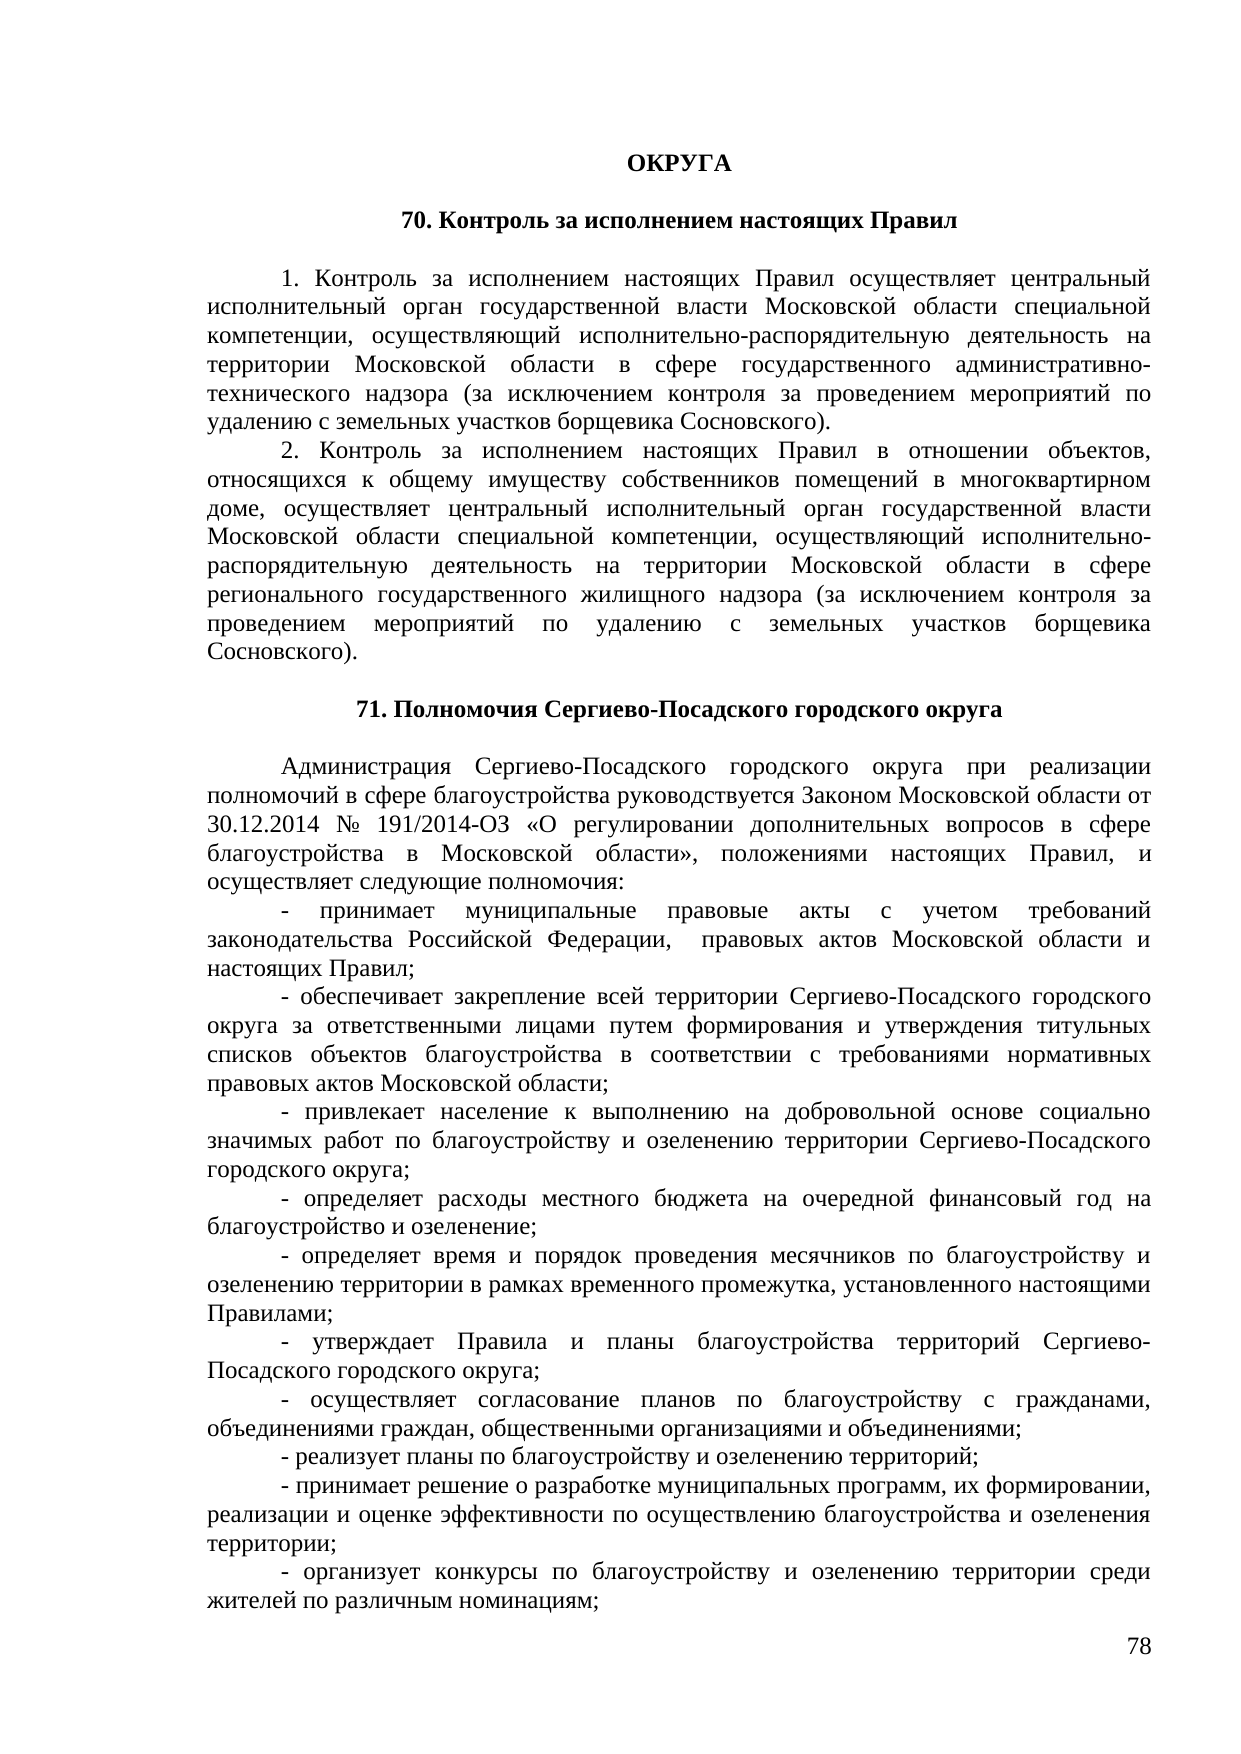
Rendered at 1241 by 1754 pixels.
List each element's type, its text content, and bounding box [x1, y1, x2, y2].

text Администрация Сергиево-Посадского городского округа при реализации полномочий в сфере благоустройства руководствуется Законом Московской области от 30.12.2014 № 191/2014-ОЗ «О регулировании дополнительных вопросов в сфере благоустройства в Московской области», положениями настоящих Правил, и осуществляет следующие полномочия: [207, 751, 1152, 895]
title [207, 148, 1152, 176]
text - осуществляет согласование планов по благоустройству с гражданами, объединениями граждан, общественными организациями и объединениями; [207, 1384, 1152, 1441]
text - организует конкурсы по благоустройству и озеленению территории среди жителей по различным номинациям; [207, 1556, 1152, 1614]
text - принимает муниципальные правовые акты с учетом требований законодательства Российской Федерации, правовых актов Московской области и настоящих Правил; [207, 895, 1152, 981]
text 2. Контроль за исполнением настоящих Правил в отношении объектов, относящихся к общему имуществу собственников помещений в многоквартирном доме, осуществляет центральный исполнительный орган государственной власти Московской области специальной компетенции, осуществляющий исполнительно-распорядительную деятельность на территории Московской области в сфере регионального государственного жилищного надзора (за исключением контроля за проведением мероприятий по удалению с земельных участков борщевика Сосновского). [207, 435, 1152, 665]
text - определяет расходы местного бюджета на очередной финансовый год на благоустройство и озеленение; [207, 1183, 1152, 1240]
text 1. Контроль за исполнением настоящих Правил осуществляет центральный исполнительный орган государственной власти Московской области специальной компетенции, осуществляющий исполнительно-распорядительную деятельность на территории Московской области в сфере государственного административно-технического надзора (за исключением контроля за проведением мероприятий по удалению с земельных участков борщевика Сосновского). [207, 263, 1152, 435]
text - реализует планы по благоустройству и озеленению территорий; [207, 1441, 1152, 1470]
text - определяет время и порядок проведения месячников по благоустройству и озеленению территории в рамках временного промежутка, установленного настоящими Правилами; [207, 1240, 1152, 1326]
title 71. Полномочия Сергиево-Посадского городского округа [207, 694, 1152, 723]
text - утверждает Правила и планы благоустройства территорий Сергиево-Посадского городского округа; [207, 1326, 1152, 1384]
text - обеспечивает закрепление всей территории Сергиево-Посадского городского округа за ответственными лицами путем формирования и утверждения титульных списков объектов благоустройства в соответствии с требованиями нормативных правовых актов Московской области; [207, 981, 1152, 1096]
title 70. Контроль за исполнением настоящих Правил [207, 205, 1152, 234]
text - привлекает население к выполнению на добровольной основе социально значимых работ по благоустройству и озеленению территории Сергиево-Посадского городского округа; [207, 1096, 1152, 1183]
text - принимает решение о разработке муниципальных программ, их формировании, реализации и оценке эффективности по осуществлению благоустройства и озеленения территории; [207, 1470, 1152, 1556]
